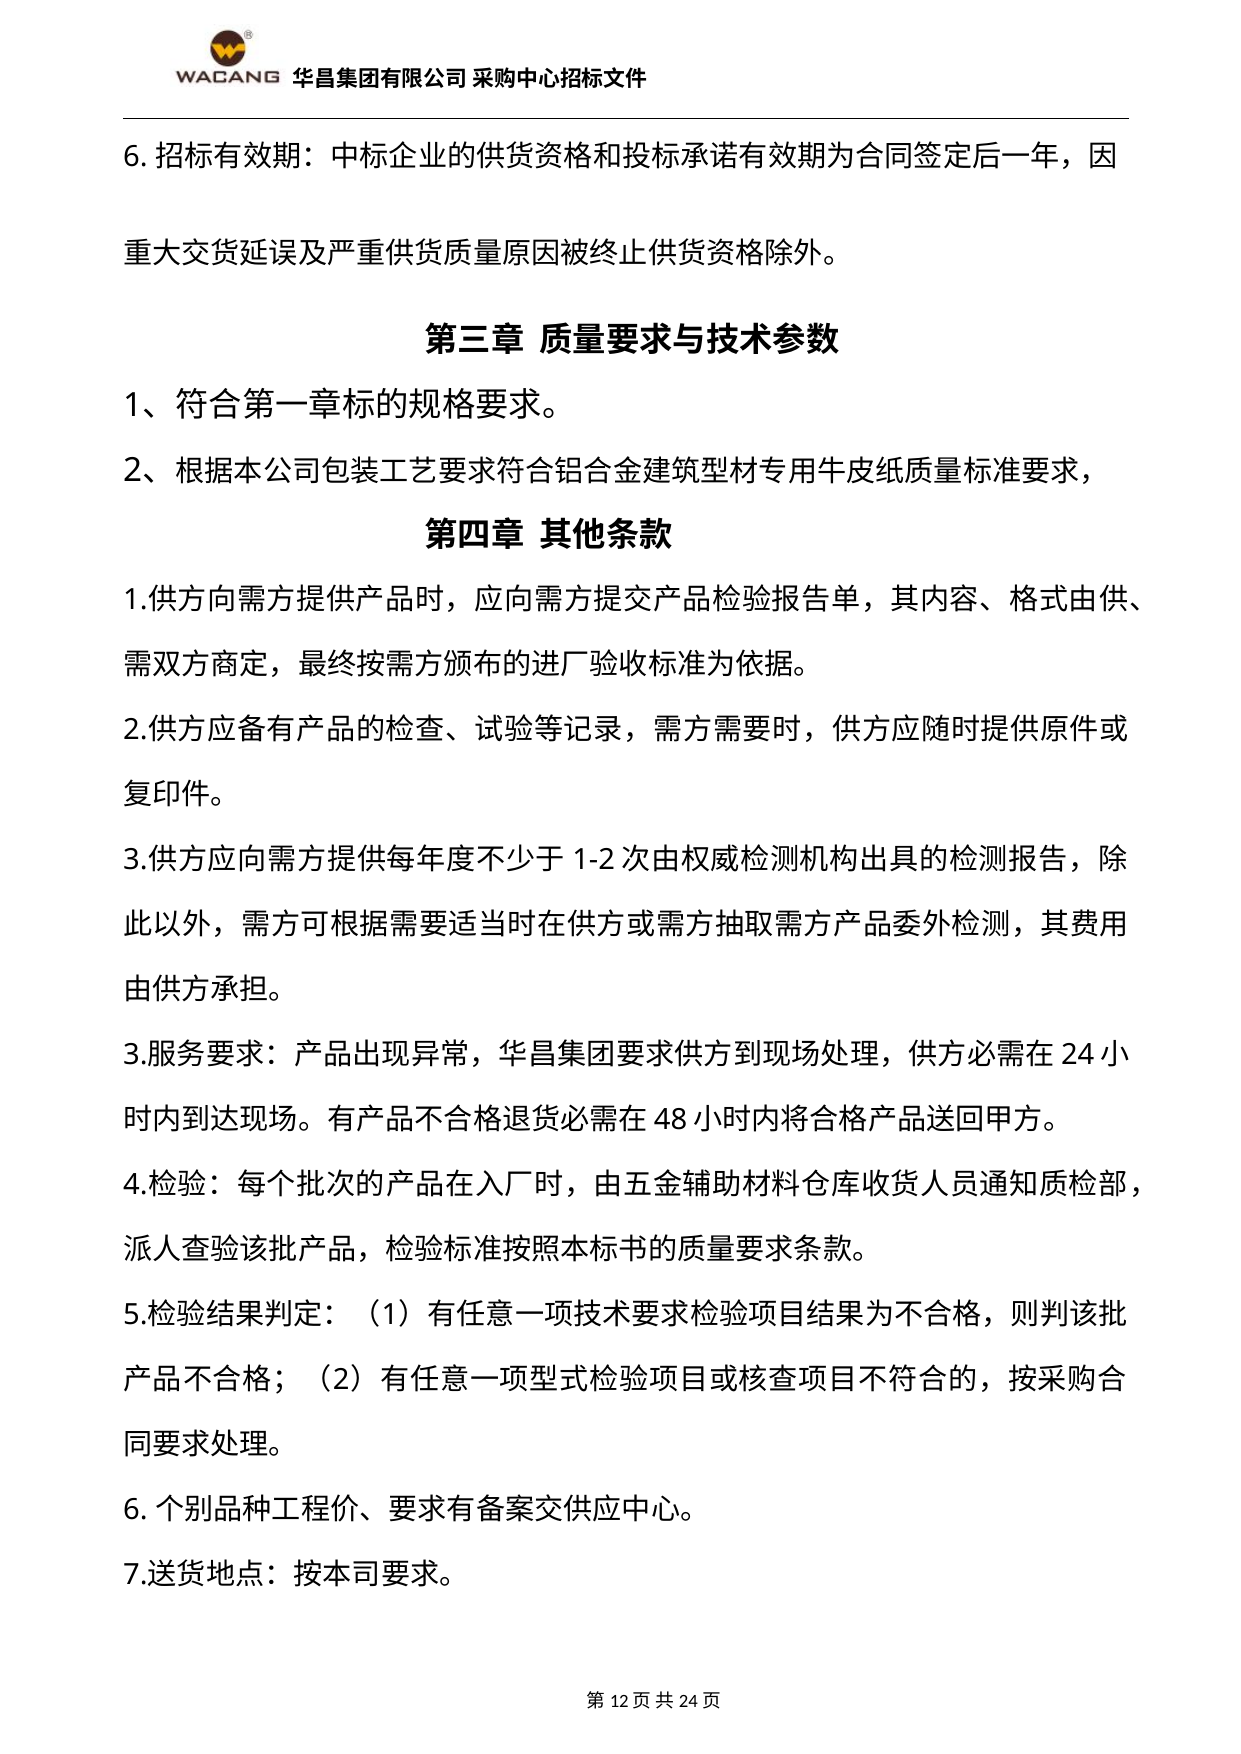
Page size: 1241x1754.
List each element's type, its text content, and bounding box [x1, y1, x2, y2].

list 1.供方向需方提供产品时，应向需方提交产品检验报告单，其内容、格式由供、需双方商定，最终按需方颁布的进厂验收标准为依据。 [123, 564, 1129, 694]
text 3.服务要求：产品出现异常，华昌集团要求供方到现场处理，供方必需在24小时内到达现场。有产品不合格退货必需在48小时内将合格产品送回甲方。 [123, 1019, 1129, 1149]
list 招标有效期：中标企业的供货资格和投标承诺有效期为合同签定后一年，因重大交货延误及严重供货质量原因被终止供货资格除外。 [123, 121, 1129, 283]
text 7.送货地点：按本司要求。 [123, 1539, 1129, 1604]
text 2、根据本公司包装工艺要求符合铝合金建筑型材专用牛皮纸质量标准要求， [123, 434, 1129, 499]
text 4.检验：每个批次的产品在入厂时，由五金辅助材料仓库收货人员通知质检部，派人查验该批产品，检验标准按照本标书的质量要求条款。 [123, 1149, 1129, 1279]
list 6. 个别品种工程价、要求有备案交供应中心。 [123, 1474, 1129, 1539]
picture [169, 24, 288, 87]
text 第四章 其他条款 [123, 499, 1129, 564]
list 3.供方应向需方提供每年度不少于1-2次由权威检测机构出具的检测报告，除此以外，需方可根据需要适当时在供方或需方抽取需方产品委外检测，其费用由供方承担。 [123, 824, 1129, 1019]
text 第三章 质量要求与技术参数 [123, 304, 1129, 369]
list 2.供方应备有产品的检查、试验等记录，需方需要时，供方应随时提供原件或复印件。 [123, 694, 1129, 824]
text 1、符合第一章标的规格要求。 [123, 369, 1129, 434]
text 5.检验结果判定：（1）有任意一项技术要求检验项目结果为不合格，则判该批产品不合格；（2）有任意一项型式检验项目或核查项目不符合的，按采购合同要求处理。 [123, 1279, 1129, 1474]
